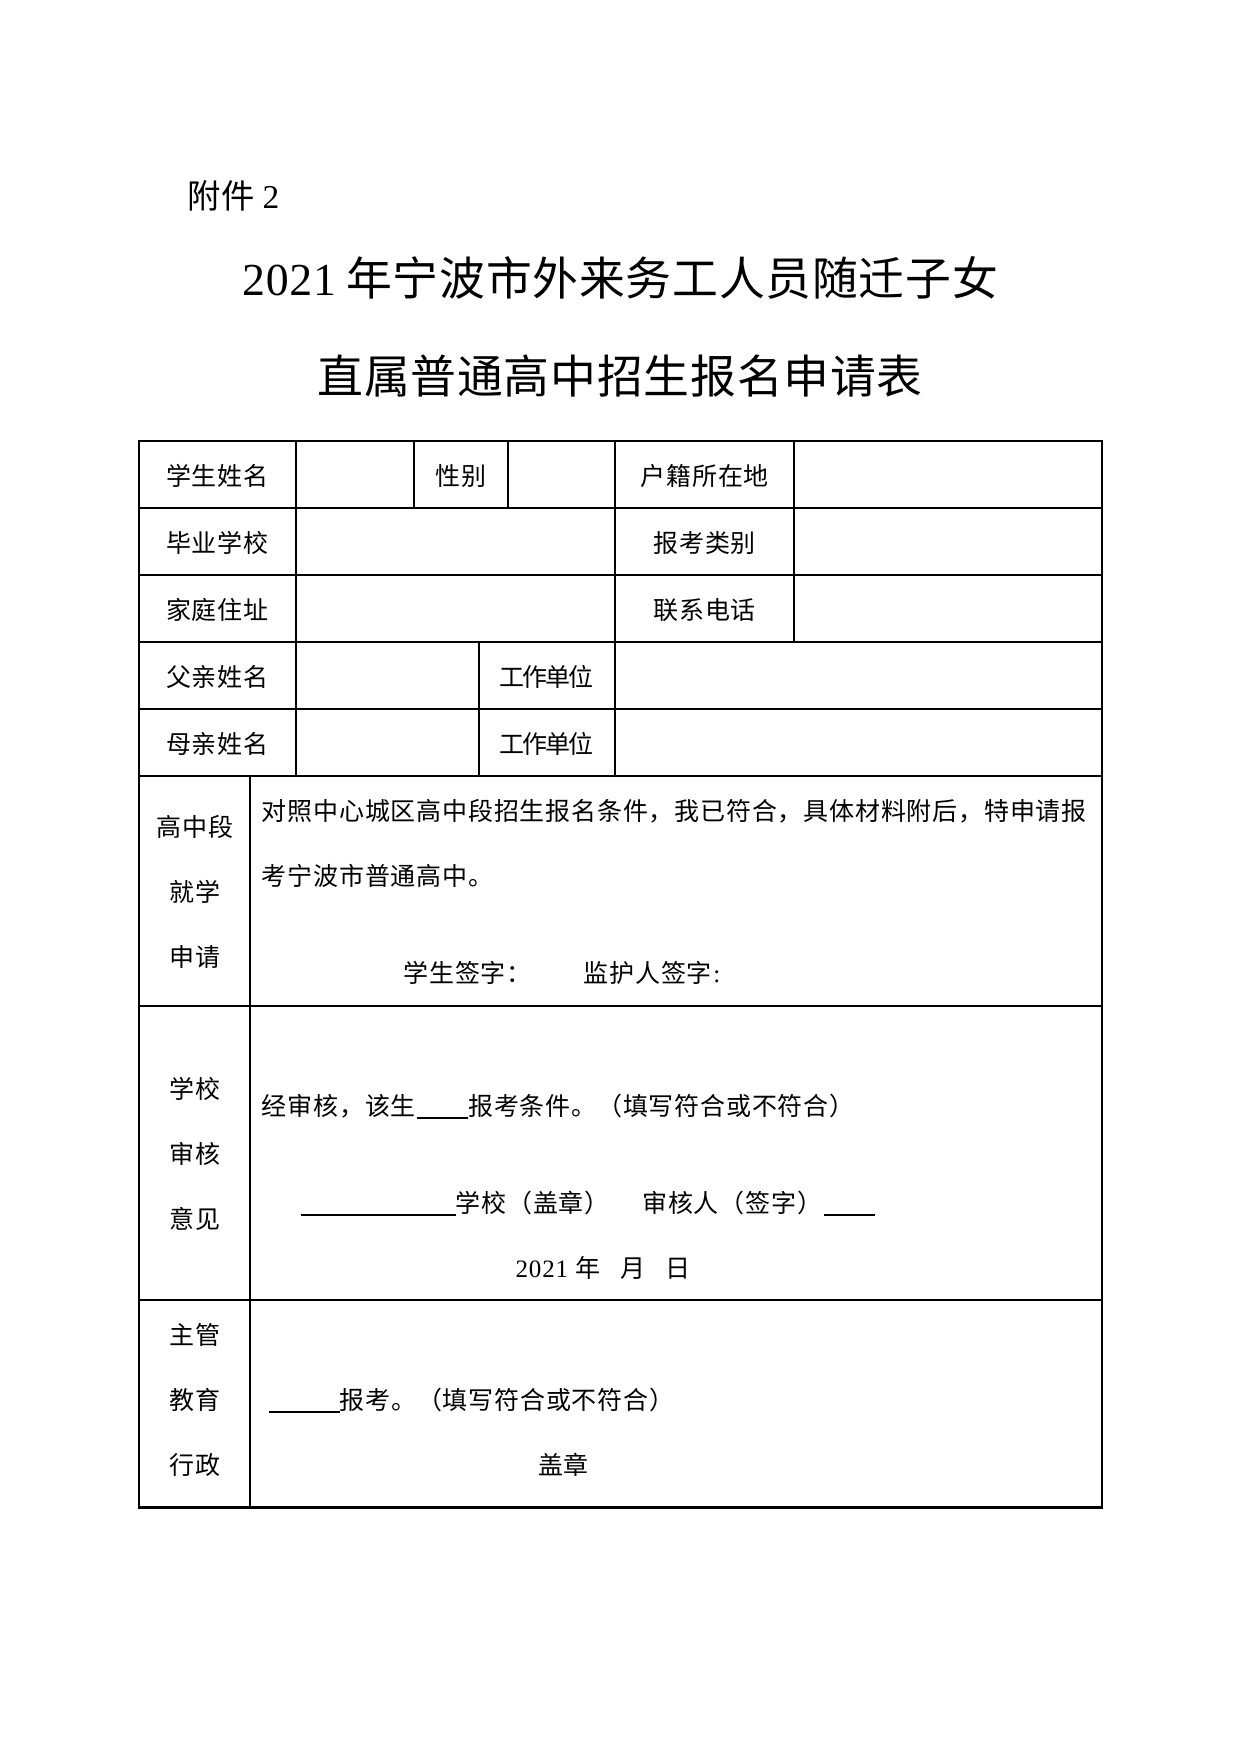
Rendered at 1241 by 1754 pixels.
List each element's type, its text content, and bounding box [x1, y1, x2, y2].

table_cell 联系电话 [616, 576, 793, 641]
table_cell 主管 教育 行政 部门 意见 [140, 1301, 249, 1506]
table_cell 学校 审核 意见 [140, 1007, 249, 1299]
table_cell [616, 710, 1101, 775]
table_cell 对照中心城区高中段招生报名条件，我已符合，具体材料附后，特申请报考宁波市普通高中。 学生签字： 监护人签字: [251, 777, 1101, 1004]
table_header 户籍所在地 [616, 442, 793, 507]
table_cell 经审核，该生 报考条件。（填写符合或不符合） 学校（盖章） 审核人（签字） 2021年 月 日 [251, 1007, 1101, 1299]
table_cell 母亲姓名 [140, 710, 295, 775]
table_cell 高中段就学 申请 [140, 777, 249, 1004]
table_cell [616, 643, 1101, 708]
table_header [509, 442, 614, 507]
table_header 学生姓名 [140, 442, 295, 507]
text 2021年宁波市外来务工人员随迁子女 [187, 227, 1053, 324]
text 附件2 [187, 162, 1053, 227]
table_cell 工作单位 [480, 710, 614, 775]
table_cell [795, 509, 1101, 574]
table_cell [795, 576, 1101, 641]
table_header [795, 442, 1101, 507]
table_header [297, 442, 413, 507]
table_cell 报考。（填写符合或不符合） 盖章 2021年 月 日 [251, 1301, 1101, 1506]
table_cell 报考类别 [616, 509, 793, 574]
table_cell 父亲姓名 [140, 643, 295, 708]
table_cell [297, 710, 478, 775]
text 直属普通高中招生报名申请表 [187, 324, 1053, 422]
table_cell [297, 509, 614, 574]
table_cell 毕业学校 [140, 509, 295, 574]
table_cell 工作单位 [480, 643, 614, 708]
table_cell 家庭住址 [140, 576, 295, 641]
table_cell [297, 643, 478, 708]
table_header 性别 [415, 442, 507, 507]
table_cell [297, 576, 614, 641]
